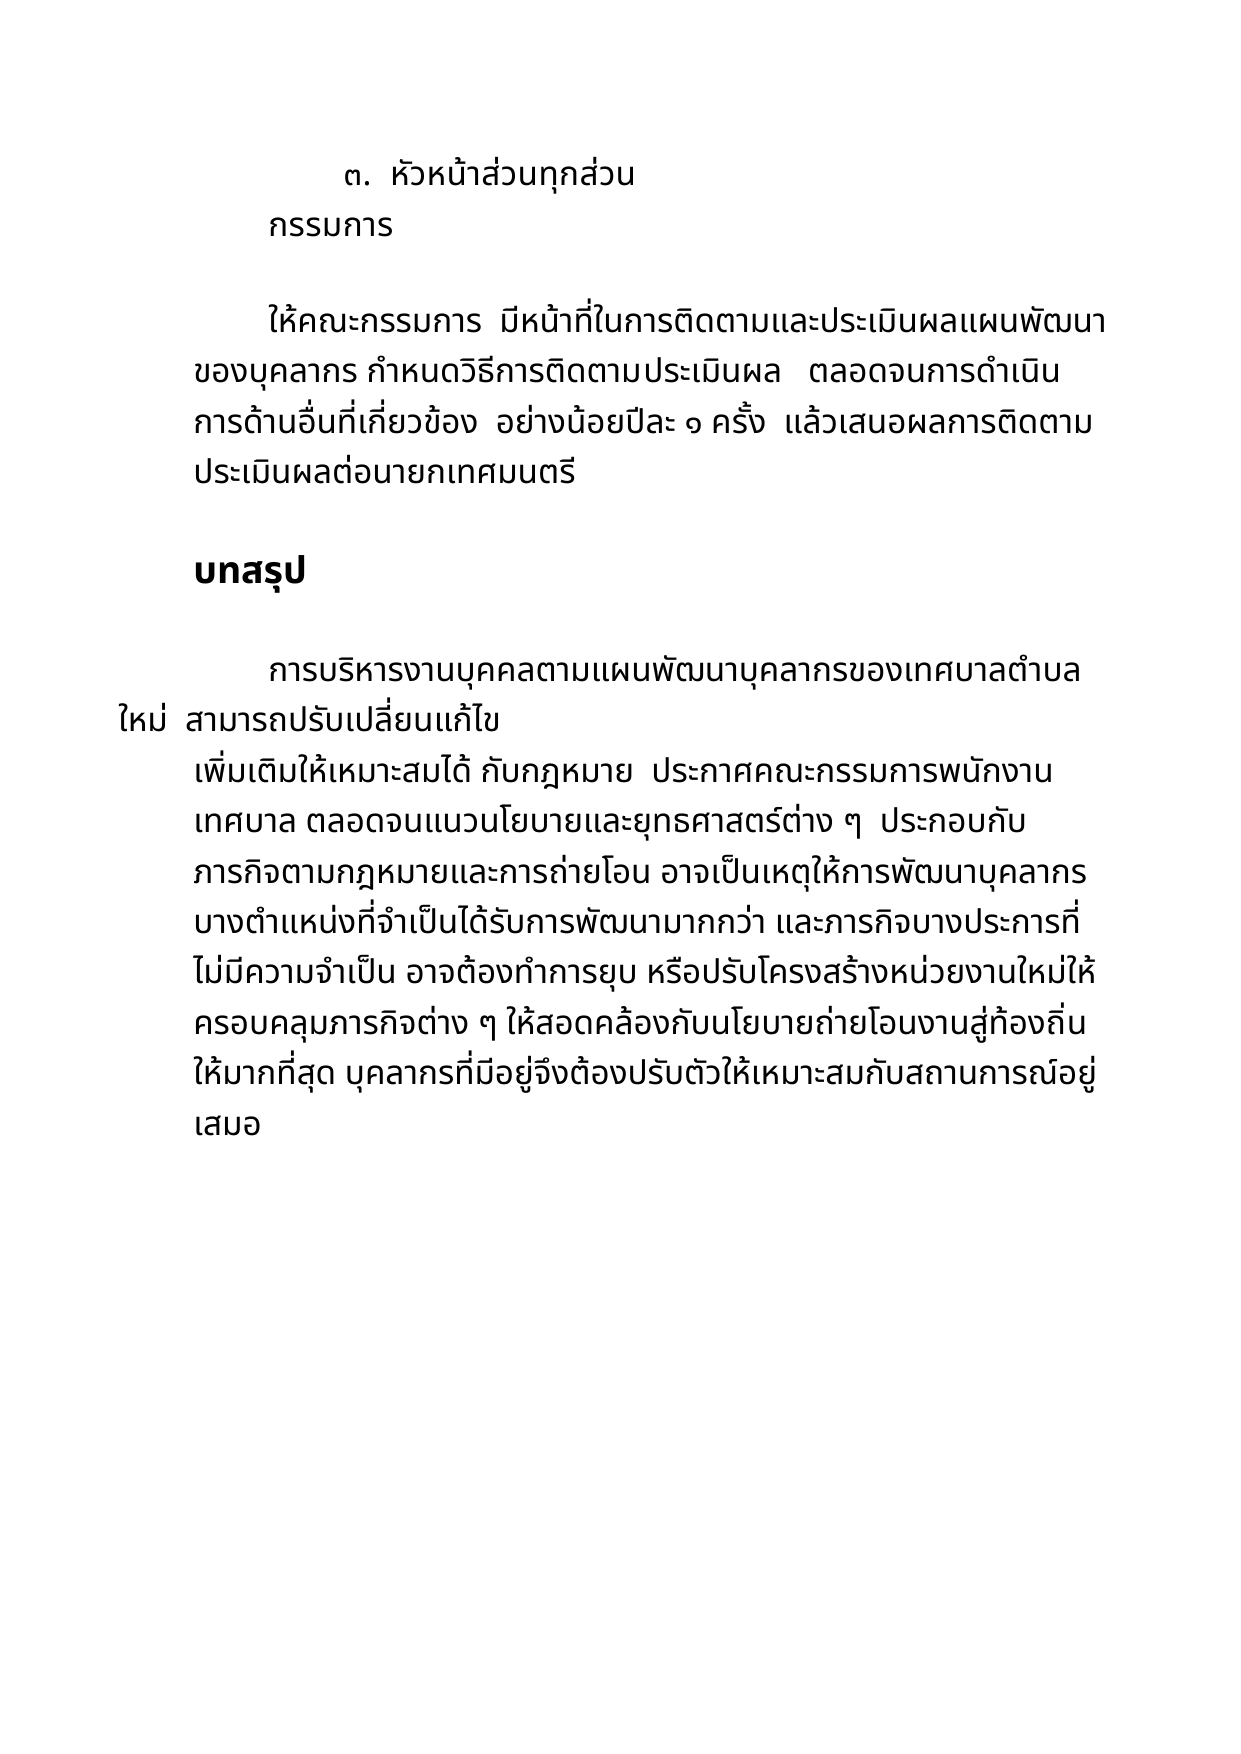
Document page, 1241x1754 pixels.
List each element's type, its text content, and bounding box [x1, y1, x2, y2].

text การบริหารงานบุคคลตามแผนพัฒนาบุคลากรของเทศบาลตำบลใหม่ สามารถปรับเปลี่ยนแก้ไข [118, 646, 1107, 747]
text เพิ่มเติมให้เหมาะสมได้ กับกฎหมาย ประกาศคณะกรรมการพนักงานเทศบาล ตลอดจนแนวนโยบายและยุทธศาสตร์ต่าง ๆ ประกอบกับภารกิจตามกฎหมายและการถ่ายโอน อาจเป็นเหตุให้การพัฒนาบุคลากรบางตำแหน่งที่จำเป็นได้รับการพัฒนามากกว่า และภารกิจบางประการที่ไม่มีความจำเป็น อาจต้องทำการยุบ หรือปรับโครงสร้างหน่วยงานใหม่ให้ครอบคลุมภารกิจต่าง ๆ ให้สอดคล้องกับนโยบายถ่ายโอนงานสู่ท้องถิ่นให้มากที่สุด บุคลากรที่มีอยู่จึงต้องปรับตัวให้เหมาะสมกับสถานการณ์อยู่เสมอ [193, 747, 1107, 1150]
text ๓. หัวหน้าส่วนทุกส่วน กรรมการ [193, 150, 1107, 251]
text บทสรุป [118, 544, 1107, 601]
text ให้คณะกรรมการ มีหน้าที่ในการติดตามและประเมินผลแผนพัฒนาของบุคลากร กำหนดวิธีการติดตาม ประเมินผล ตลอดจนการดำเนินการด้านอื่นที่เกี่ยวข้อง อย่างน้อยปีละ ๑ ครั้ง แล้วเสนอผลการติดตามประเมินผลต่อนายกเทศมนตรี [193, 297, 1107, 498]
